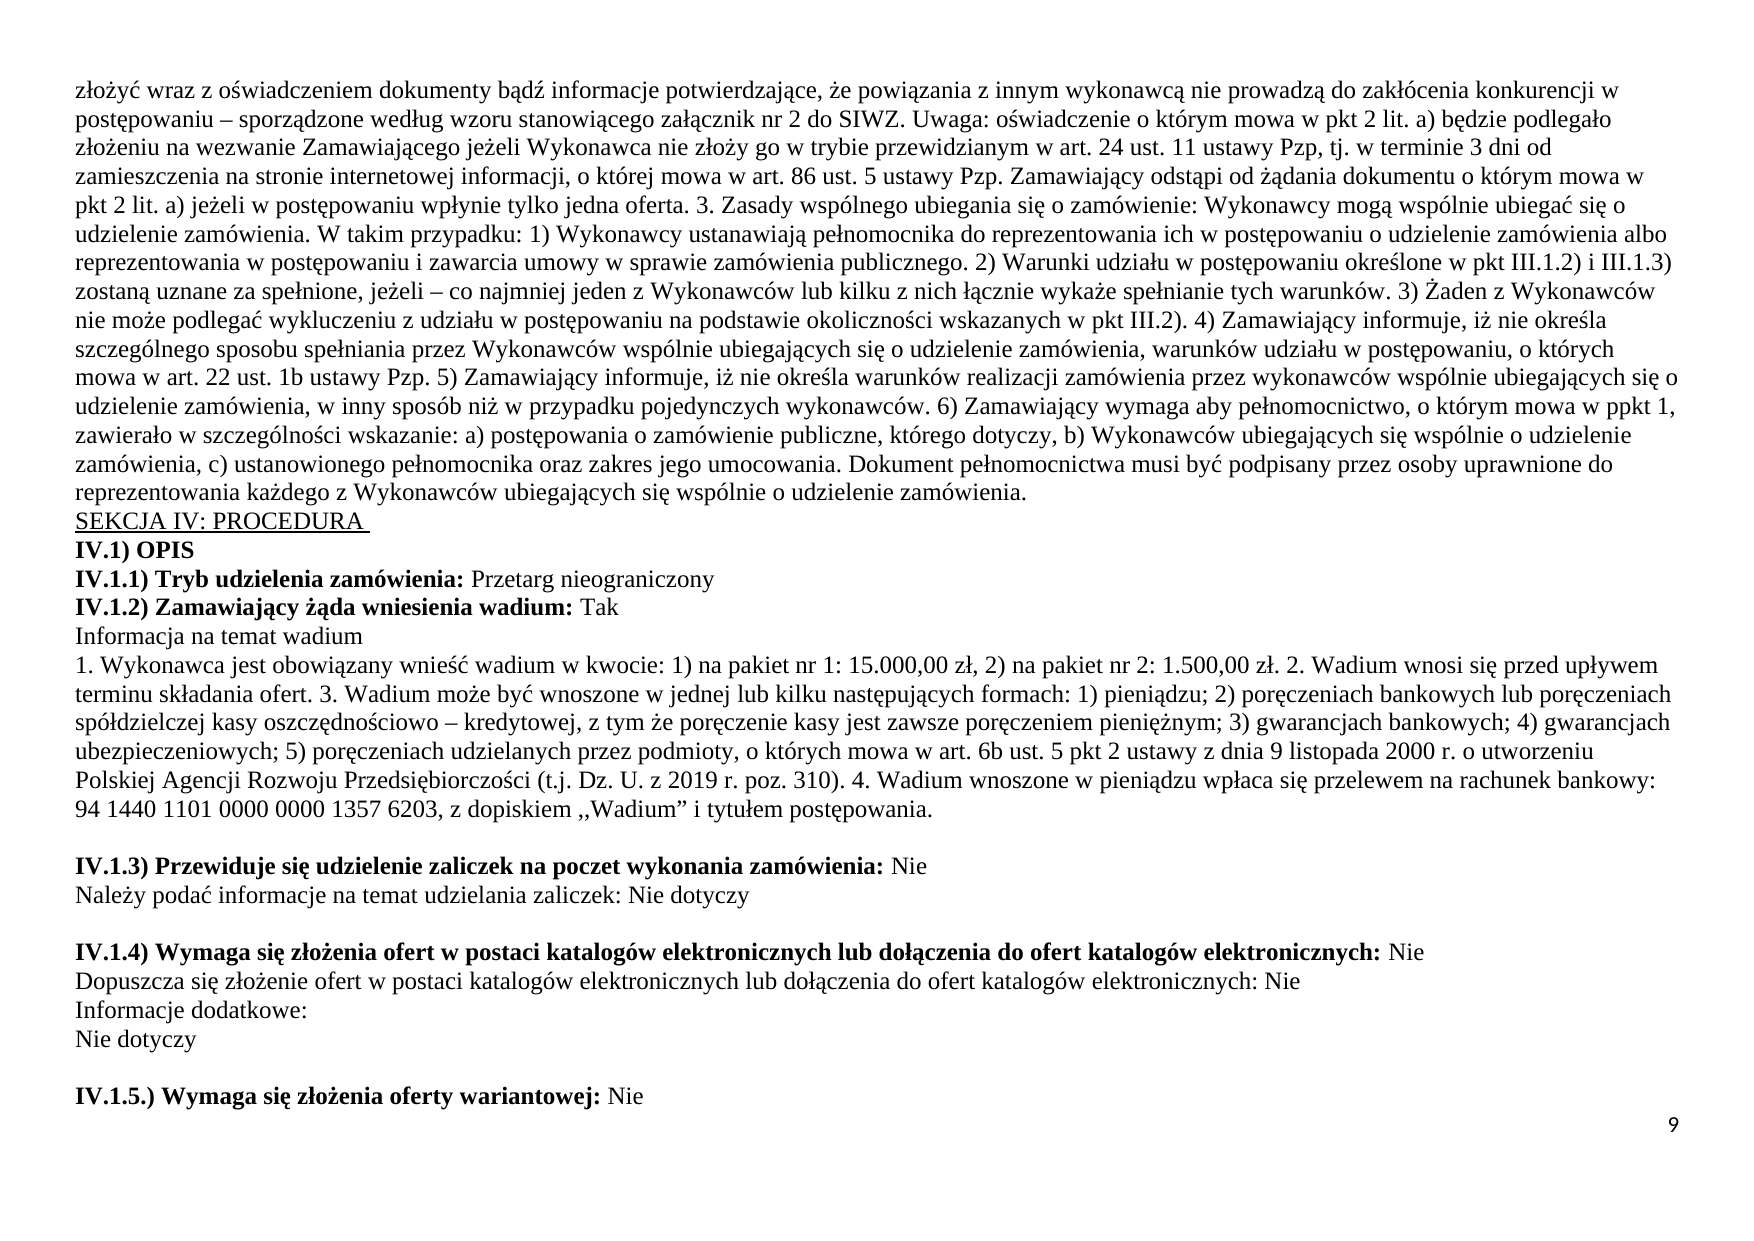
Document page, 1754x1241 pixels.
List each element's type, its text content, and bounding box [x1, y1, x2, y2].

text IV.1.3) Przewiduje się udzielenie zaliczek na poczet wykonania zamówienia: Nie Należy podać informacje na temat udzielania zaliczek: Nie dotyczy [75, 822, 1679, 909]
text SEKCJA IV: PROCEDURA [75, 506, 1679, 535]
text IV.1.4) Wymaga się złożenia ofert w postaci katalogów elektronicznych lub dołączenia do ofert katalogów elektronicznych: Nie Dopuszcza się złożenie ofert w postaci katalogów elektronicznych lub dołączenia do ofert katalogów elektronicznych: Nie Informacje dodatkowe: Nie dotyczy [75, 909, 1679, 1052]
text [75, 1052, 1679, 1110]
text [75, 75, 1679, 506]
text IV.1) OPIS IV.1.1) Tryb udzielenia zamówienia: Przetarg nieograniczony IV.1.2) Zamawiający żąda wniesienia wadium: Tak Informacja na temat wadium 1. Wykonawca jest obowiązany wnieść wadium w kwocie: 1) na pakiet nr 1: 15.000,00 zł, 2) na pakiet nr 2: 1.500,00 zł. 2. Wadium wnosi się przed upływem terminu składania ofert. 3. Wadium może być wnoszone w jednej lub kilku następujących formach: 1) pieniądzu; 2) poręczeniach bankowych lub poręczeniach spółdzielczej kasy oszczędnościowo – kredytowej, z tym że poręczenie kasy jest zawsze poręczeniem pieniężnym; 3) gwarancjach bankowych; 4) gwarancjach ubezpieczeniowych; 5) poręczeniach udzielanych przez podmioty, o których mowa w art. 6b ust. 5 pkt 2 ustawy z dnia 9 listopada 2000 r. o utworzeniu Polskiej Agencji Rozwoju Przedsiębiorczości (t.j. Dz. U. z 2019 r. poz. 310). 4. Wadium wnoszone w pieniądzu wpłaca się przelewem na rachunek bankowy: 94 1440 1101 0000 0000 1357 6203, z dopiskiem ,,Wadium” i tytułem postępowania. [75, 535, 1679, 822]
